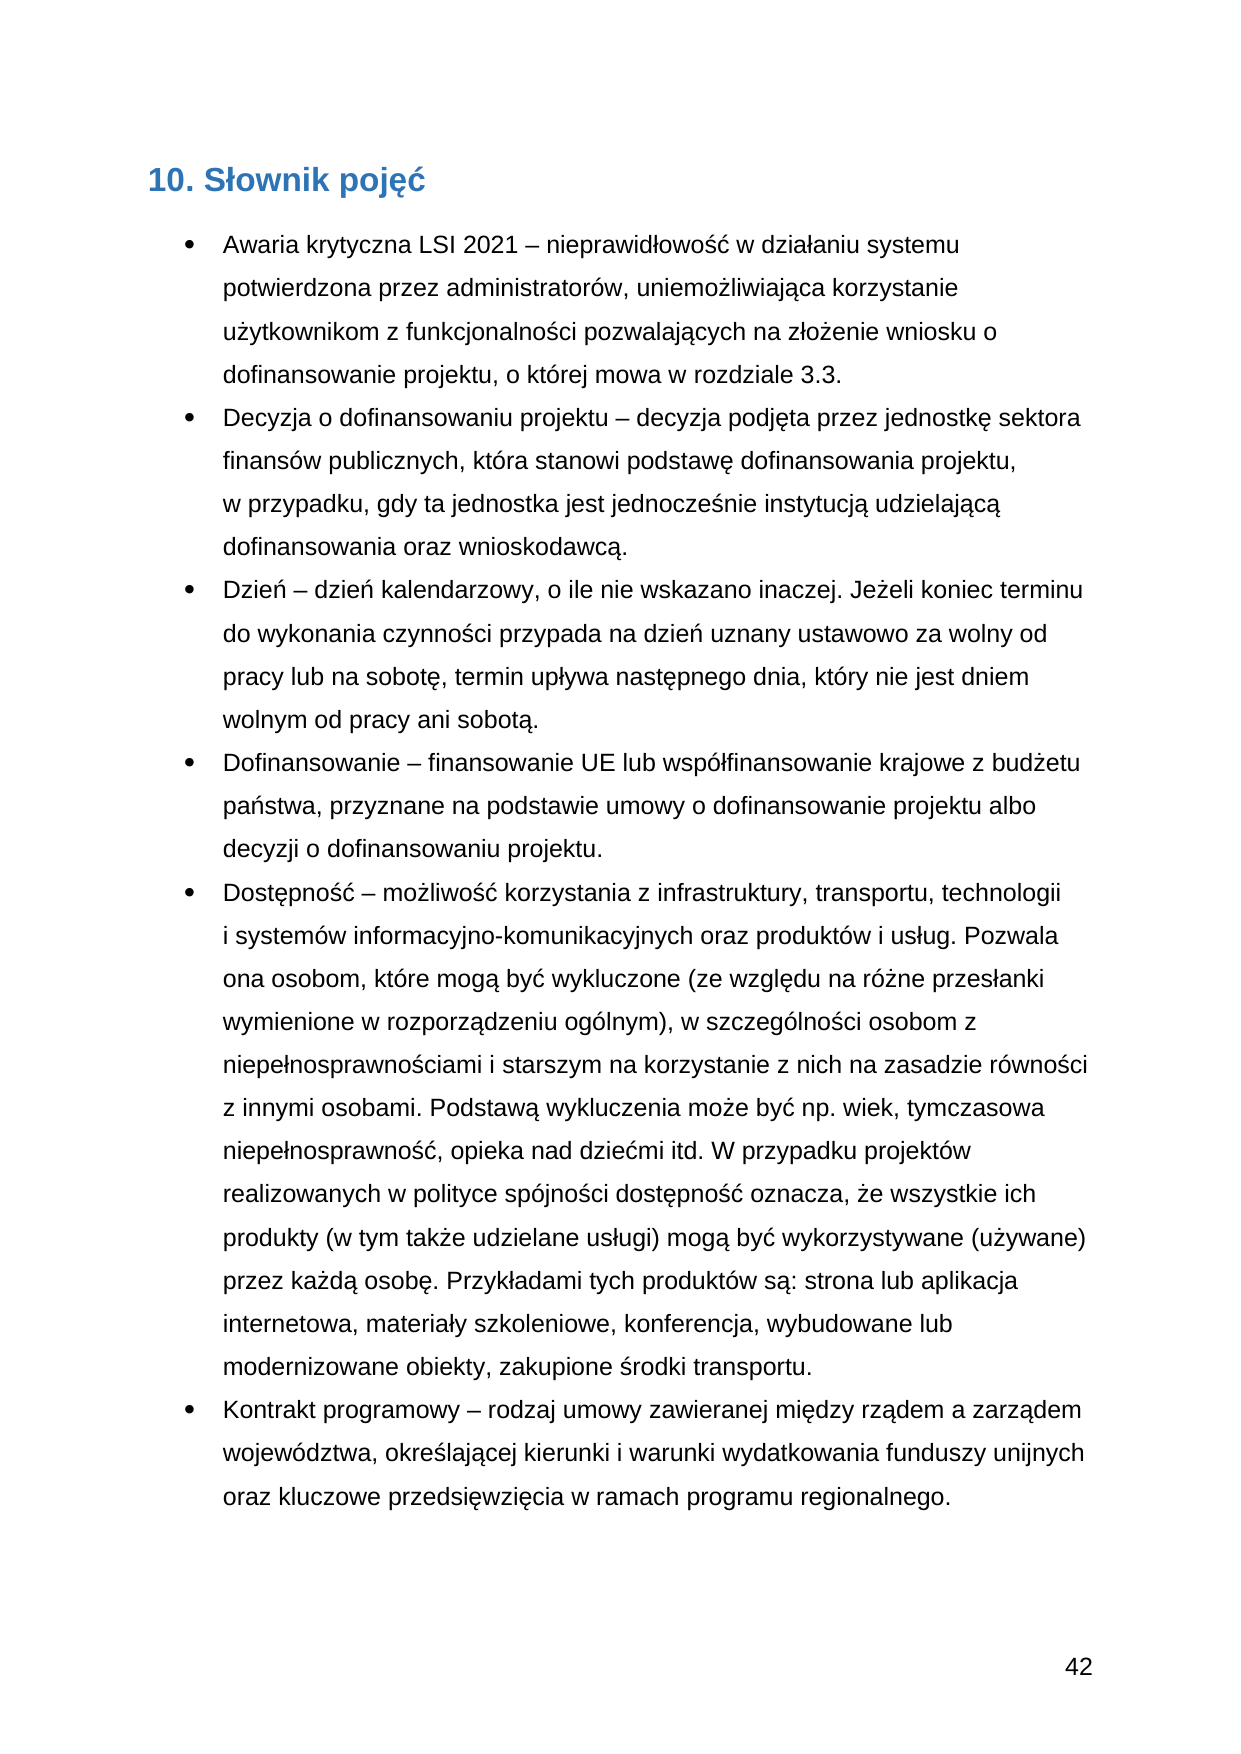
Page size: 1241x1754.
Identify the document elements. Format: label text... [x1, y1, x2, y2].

list Awaria krytyczna LSI 2021 – nieprawidłowość w działaniu systemu potwierdzona przez administratorów, uniemożliwiająca korzystanie użytkownikom z funkcjonalności pozwalających na złożenie wniosku o dofinansowanie projektu, o której mowa w rozdziale 3.3. [185, 230, 1093, 388]
list Dofinansowanie – finansowanie UE lub współfinansowanie krajowe z budżetu państwa, przyznane na podstawie umowy o dofinansowanie projektu albo decyzji o dofinansowaniu projektu. [185, 748, 1093, 863]
list Decyzja o dofinansowaniu projektu – decyzja podjęta przez jednostkę sektora finansów publicznych, która stanowi podstawę dofinansowania projektu, w przypadku, gdy ta jednostka jest jednocześnie instytucją udzielającą dofinansowania oraz wnioskodawcą. [185, 403, 1093, 561]
list Dostępność – możliwość korzystania z infrastruktury, transportu, technologii i systemów informacyjno-komunikacyjnych oraz produktów i usług. Pozwala ona osobom, które mogą być wykluczone (ze względu na różne przesłanki wymienione w rozporządzeniu ogólnym), w szczególności osobom z niepełnosprawnościami i starszym na korzystanie z nich na zasadzie równości z innymi osobami. Podstawą wykluczenia może być np. wiek, tymczasowa niepełnosprawność, opieka nad dziećmi itd. W przypadku projektów realizowanych w polityce spójności dostępność oznacza, że wszystkie ich produkty (w tym także udzielane usługi) mogą być wykorzystywane (używane) przez każdą osobę. Przykładami tych produktów są: strona lub aplikacja internetowa, materiały szkoleniowe, konferencja, wybudowane lub modernizowane obiekty, zakupione środki transportu. [185, 877, 1093, 1381]
list Kontrakt programowy – rodzaj umowy zawieranej między rządem a zarządem województwa, określającej kierunki i warunki wydatkowania funduszy unijnych oraz kluczowe przedsięwzięcia w ramach programu regionalnego. [185, 1395, 1093, 1510]
list Dzień – dzień kalendarzowy, o ile nie wskazano inaczej. Jeżeli koniec terminu do wykonania czynności przypada na dzień uznany ustawowo za wolny od pracy lub na sobotę, termin upływa następnego dnia, który nie jest dniem wolnym od pracy ani sobotą. [185, 575, 1093, 734]
subtitle . Słownik pojęć [148, 160, 1093, 198]
